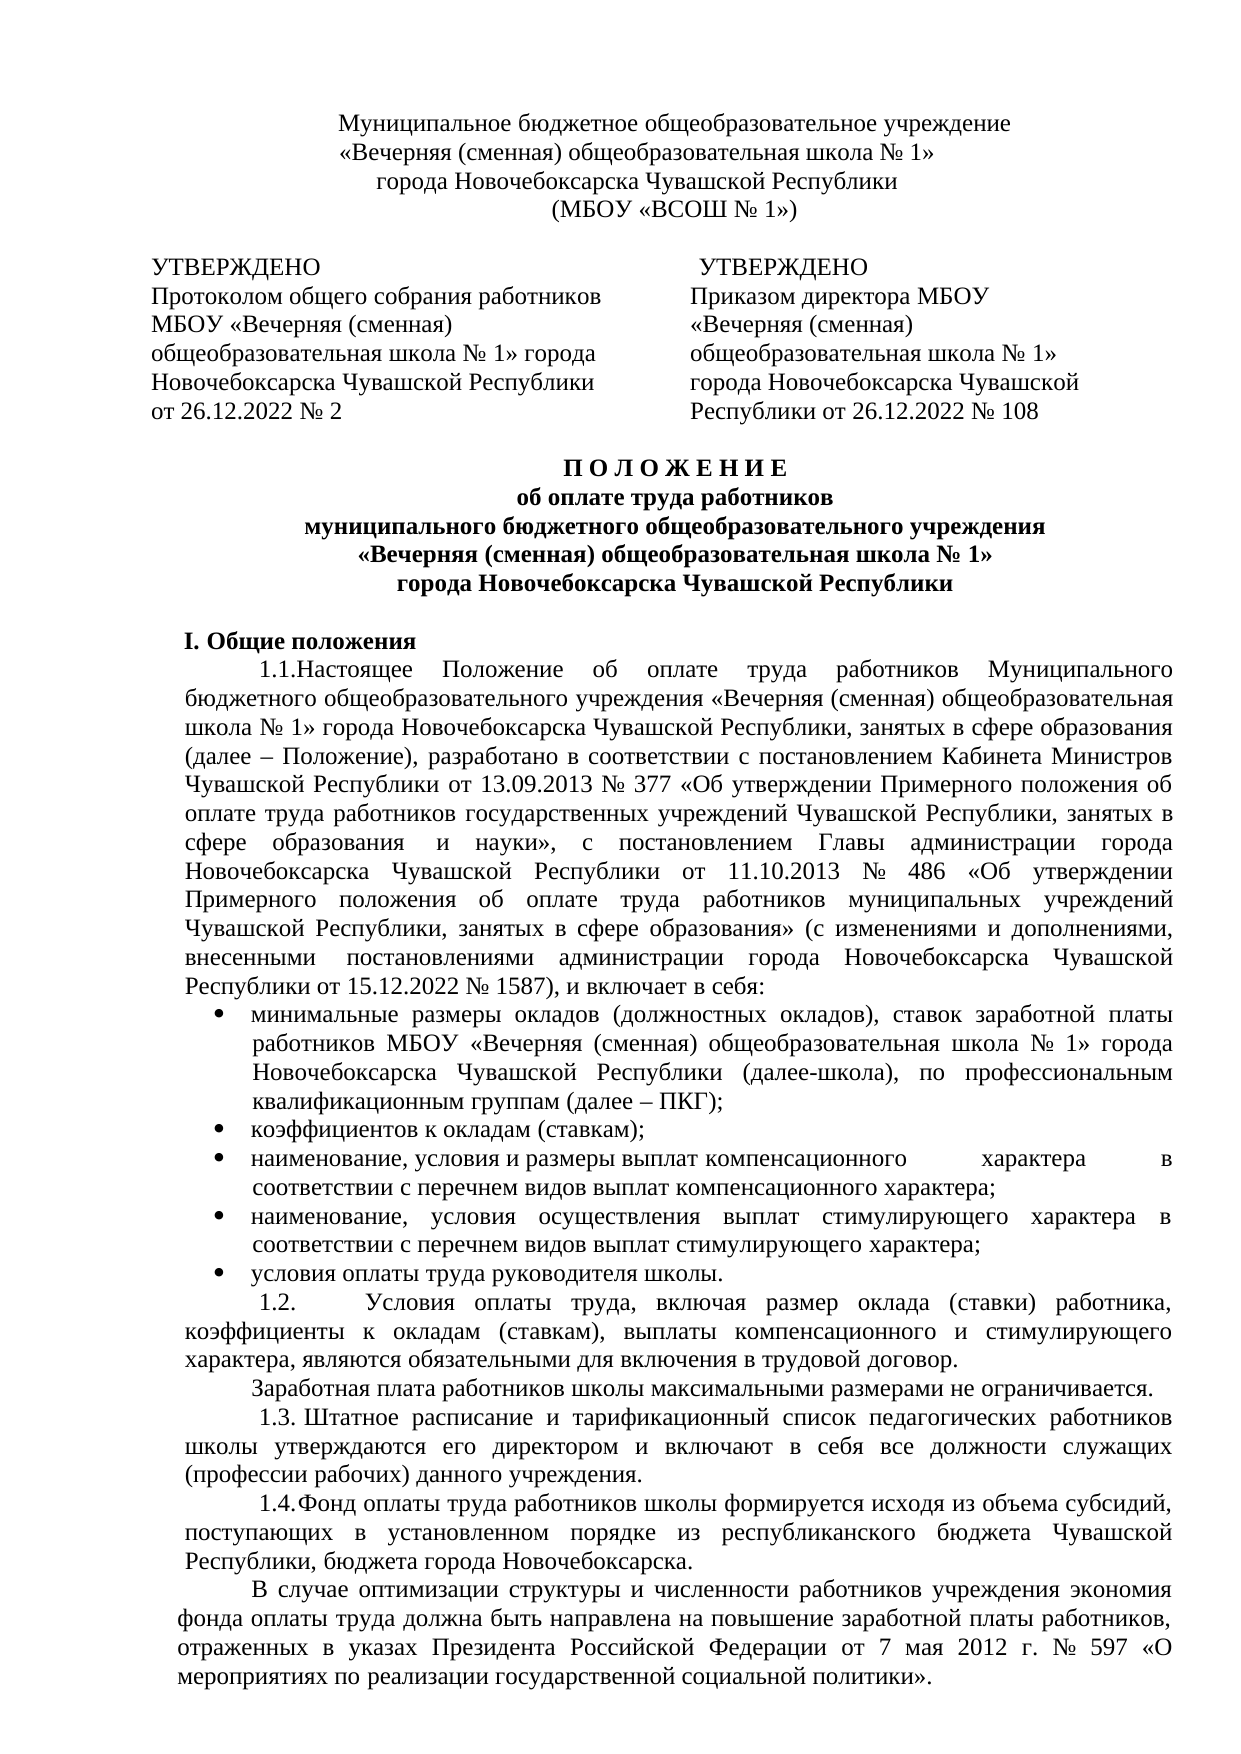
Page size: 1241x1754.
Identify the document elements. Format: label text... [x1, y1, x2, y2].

text Муниципальное бюджетное общеобразовательное учреждение [252, 108, 1096, 137]
text муниципального бюджетного общеобразовательного учреждения [139, 511, 1210, 539]
table_header УТВЕРЖДЕНО Протоколом общего собрания работников МБОУ «Вечерняя (сменная) общеобразовательная школа № 1» города Новочебоксарска Чувашской Республики от 26.12.2022 № 2 [140, 252, 643, 424]
list Условия оплаты труда, включая размер оклада (ставки) работника, коэффициенты к окладам (ставкам), выплаты компенсационного и стимулирующего характера, являются обязательными для включения в трудовой договор. [184, 1287, 1172, 1373]
text Заработная плата работников школы максимальными размерами не ограничивается. [251, 1373, 1210, 1402]
text города Новочебоксарска Чувашской Республики [139, 568, 1210, 597]
list наименование, условия осуществления выплат стимулирующего характера в соответствии с перечнем видов выплат стимулирующего характера; [214, 1201, 1171, 1258]
text П О Л О Ж Е Н И Е [139, 453, 1210, 482]
list минимальные размеры окладов (должностных окладов), ставок заработной платы работников МБОУ «Вечерняя (сменная) общеобразовательная школа № 1» города Новочебоксарска Чувашской Республики (далее-школа), по профессиональным квалификационным группам (далее – ПКГ); [214, 999, 1173, 1114]
text города Новочебоксарска Чувашской Республики [139, 166, 1134, 194]
text «Вечерняя (сменная) общеобразовательная школа № 1» [139, 539, 1210, 568]
list условия оплаты труда руководителя школы. [214, 1258, 1210, 1287]
list Штатное расписание и тарификационный список педагогических работников школы утверждаются его директором и включают в себя все должности служащих (профессии рабочих) данного учреждения. [184, 1402, 1172, 1488]
list Настоящее Положение об оплате труда работников Муниципального бюджетного общеобразовательного учреждения «Вечерняя (сменная) общеобразовательная школа № 1» города Новочебоксарска Чувашской Республики, занятых в сфере образования (далее – Положение), разработано в соответствии с постановлением Кабинета Министров Чувашской Республики от 13.09.2013 № 377 «Об утверждении Примерного положения об оплате труда работников государственных учреждений Чувашской Республики, занятых в сфере образования и науки», с постановлением Главы администрации города Новочебоксарска Чувашской Республики от 11.10.2013 № 486 «Об утверждении Примерного положения об оплате труда работников муниципальных учреждений Чувашской Республики, занятых в сфере образования» (с изменениями и дополнениями, внесенными постановлениями администрации города Новочебоксарска Чувашской Республики от 15.12.2022 № 1587), и включает в себя: [184, 654, 1173, 999]
text об оплате труда работников [139, 482, 1210, 511]
text (МБОУ «ВСОШ № 1») [252, 194, 1096, 223]
list Общие положения [184, 626, 1210, 654]
list наименование, условия и размеры выплат компенсационного характера в соответствии с перечнем видов выплат компенсационного характера; [214, 1143, 1172, 1201]
list коэффициентов к окладам (ставкам); [214, 1114, 1210, 1143]
text В случае оптимизации структуры и численности работников учреждения экономия фонда оплаты труда должна быть направлена на повышение заработной платы работников, отраженных в указах Президента Российской Федерации от 7 мая 2012 г. № 597 «О мероприятиях по реализации государственной социальной политики». [177, 1574, 1172, 1689]
table_header УТВЕРЖДЕНО Приказом директора МБОУ «Вечерняя (сменная) общеобразовательная школа № 1» города Новочебоксарска Чувашской Республики от 26.12.2022 № 108 [643, 252, 1155, 424]
text «Вечерняя (сменная) общеобразовательная школа № 1» [139, 137, 1134, 166]
list Фонд оплаты труда работников школы формируется исходя из объема субсидий, поступающих в установленном порядке из республиканского бюджета Чувашской Республики, бюджета города Новочебоксарска. [184, 1488, 1172, 1574]
